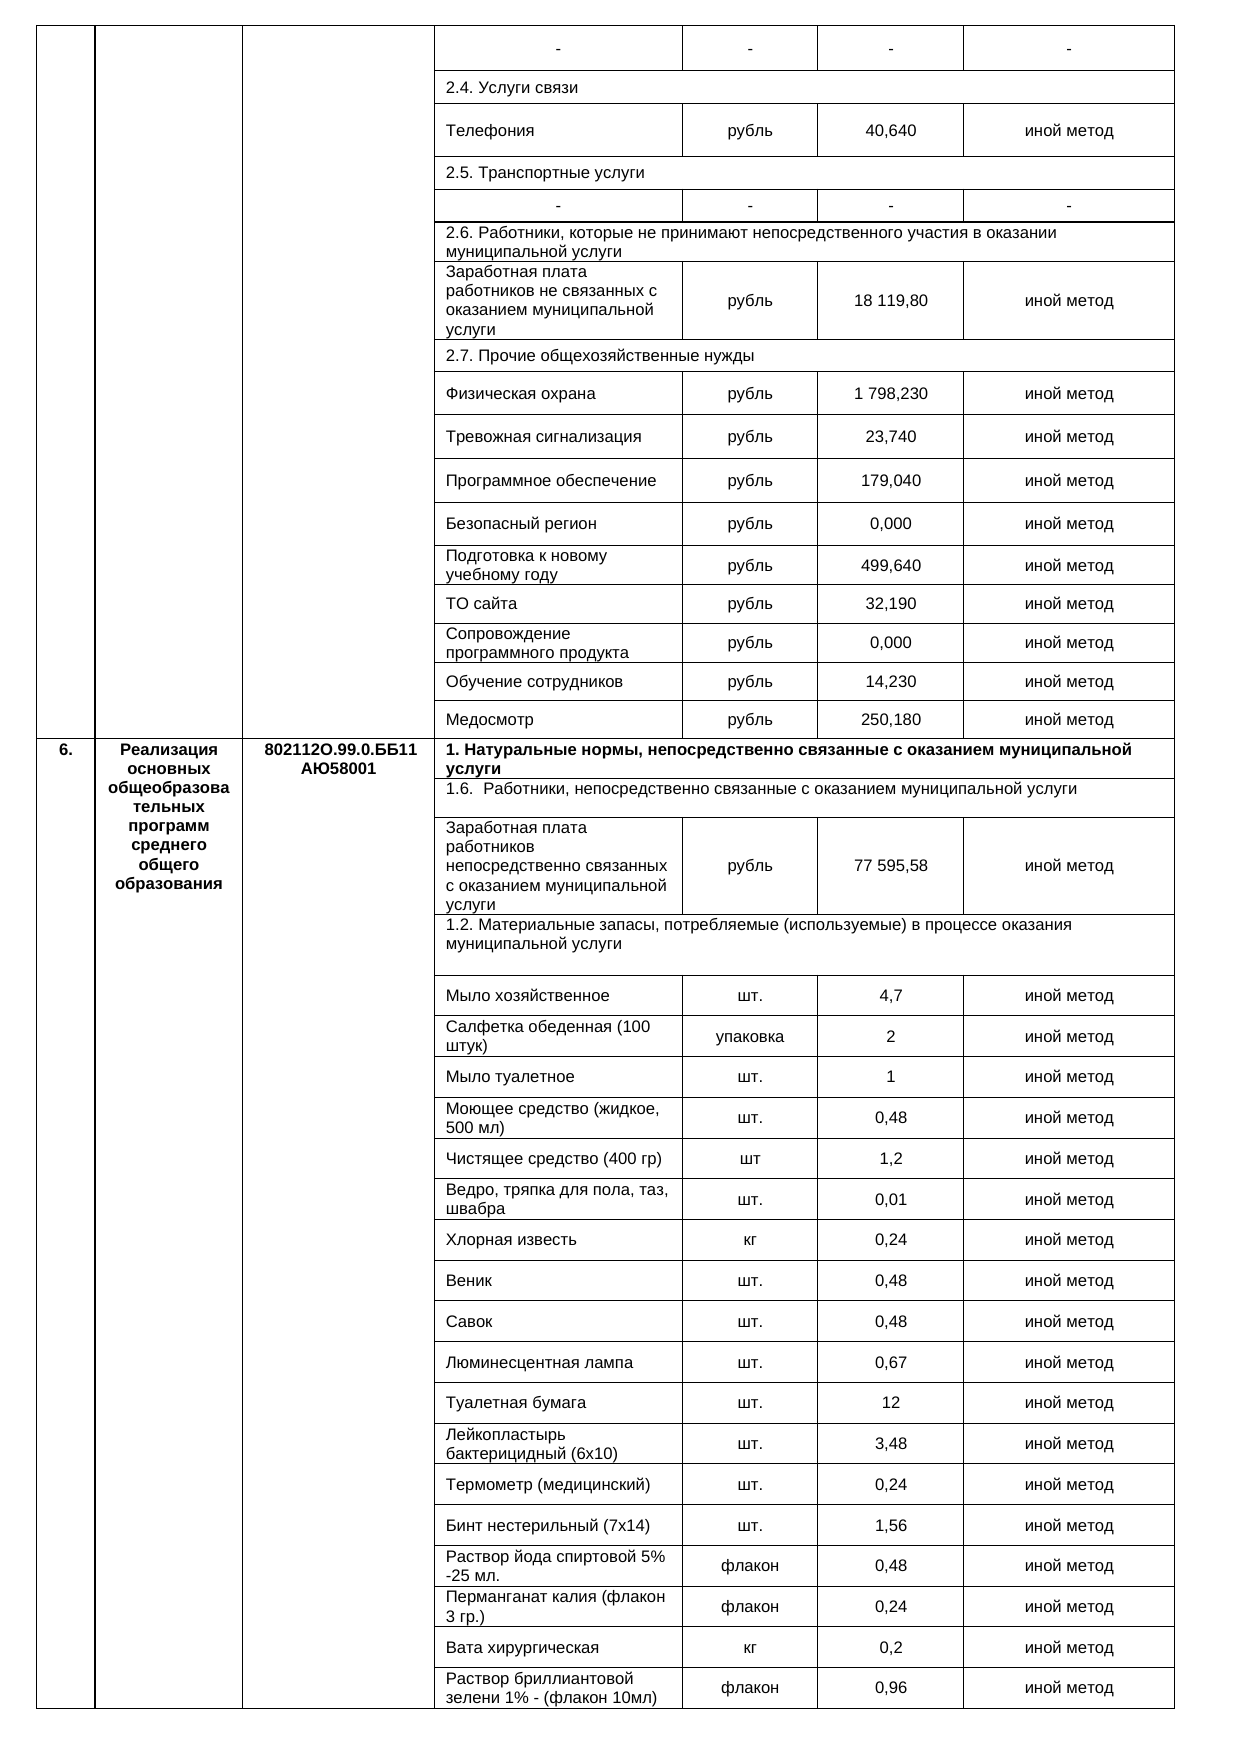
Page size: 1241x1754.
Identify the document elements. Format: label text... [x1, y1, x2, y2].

table_cell 0,000 [818, 624, 963, 662]
table_cell иной метод [964, 1505, 1174, 1545]
table_cell Заработная плата работников непосредственно связанных с оказанием муниципальной услуги [435, 818, 682, 914]
table_cell упаковка [683, 1016, 817, 1056]
table_cell иной метод [964, 1383, 1174, 1423]
table_cell 0,2 [818, 1627, 963, 1667]
table_cell иной метод [964, 1627, 1174, 1667]
table_cell иной метод [964, 1546, 1174, 1586]
table_cell иной метод [964, 1424, 1174, 1463]
table_cell Туалетная бумага [435, 1383, 682, 1423]
table_cell рубль [683, 372, 817, 414]
table_cell Мыло туалетное [435, 1057, 682, 1097]
table_cell 0,48 [818, 1098, 963, 1137]
table_cell иной метод [964, 1139, 1174, 1178]
table_cell Лейкопластырь бактерицидный (6х10) [435, 1424, 682, 1463]
table_cell иной метод [964, 585, 1174, 622]
table_cell рубль [683, 415, 817, 457]
table_cell ТО сайта [435, 585, 682, 622]
table_cell иной метод [964, 663, 1174, 700]
table_cell иной метод [964, 624, 1174, 662]
table_cell рубль [683, 624, 817, 662]
table_cell Савок [435, 1301, 682, 1341]
table_cell 40,640 [818, 104, 963, 156]
table_cell шт [683, 1139, 817, 1178]
table_cell - [818, 190, 963, 221]
table_cell 1 798,230 [818, 372, 963, 414]
table_cell 0,24 [818, 1220, 963, 1260]
table_cell Чистящее средство (400 гр) [435, 1139, 682, 1178]
table_cell 1,56 [818, 1505, 963, 1545]
table_cell Бинт нестерильный (7х14) [435, 1505, 682, 1545]
table_cell Перманганат калия (флакон 3 гр.) [435, 1587, 682, 1626]
table_cell флакон [683, 1668, 817, 1708]
table_cell - [818, 26, 963, 70]
table_cell 3,48 [818, 1424, 963, 1463]
table_cell Тревожная сигнализация [435, 415, 682, 457]
table_cell 14,230 [818, 663, 963, 700]
table_cell иной метод [964, 503, 1174, 545]
table_cell иной метод [964, 701, 1174, 738]
table_cell Хлорная известь [435, 1220, 682, 1260]
table_cell рубль [683, 459, 817, 502]
table_cell Ведро, тряпка для пола, таз, швабра [435, 1179, 682, 1219]
table_cell рубль [683, 262, 817, 338]
table_cell иной метод [964, 459, 1174, 502]
table_cell иной метод [964, 1179, 1174, 1219]
table_cell шт. [683, 1464, 817, 1504]
table_cell Салфетка обеденная (100 штук) [435, 1016, 682, 1056]
table_cell 2 [818, 1016, 963, 1056]
table_cell кг [683, 1627, 817, 1667]
table_cell - [964, 26, 1174, 70]
table_cell шт. [683, 1261, 817, 1300]
table_cell шт. [683, 1098, 817, 1137]
table_cell иной метод [964, 1261, 1174, 1300]
table_cell 499,640 [818, 546, 963, 584]
table_cell 0,48 [818, 1261, 963, 1300]
table_cell рубль [683, 503, 817, 545]
table_cell Раствор бриллиантовой зелени 1% - (флакон 10мл) [435, 1668, 682, 1708]
table_cell 0,67 [818, 1342, 963, 1382]
table_cell 18 119,80 [818, 262, 963, 338]
table_cell шт. [683, 1301, 817, 1341]
table_cell шт. [683, 1342, 817, 1382]
table_cell иной метод [964, 1668, 1174, 1708]
table_cell кг [683, 1220, 817, 1260]
table_cell иной метод [964, 1098, 1174, 1137]
table_cell шт. [683, 1424, 817, 1463]
table_cell Раствор йода спиртовой 5% -25 мл. [435, 1546, 682, 1586]
table_cell иной метод [964, 262, 1174, 338]
table_cell - [964, 190, 1174, 221]
table_cell иной метод [964, 1220, 1174, 1260]
table_cell 0,48 [818, 1546, 963, 1586]
table_cell шт. [683, 1057, 817, 1097]
table_cell Безопасный регион [435, 503, 682, 545]
table_cell Мыло хозяйственное [435, 976, 682, 1015]
table_cell 2.7. Прочие общехозяйственные нужды [435, 340, 1174, 371]
table_cell Работники, непосредственно связанные с оказанием муниципальной услуги [435, 779, 1174, 817]
table_cell Медосмотр [435, 701, 682, 738]
table_cell Веник [435, 1261, 682, 1300]
table_cell иной метод [964, 1342, 1174, 1382]
table_cell рубль [683, 585, 817, 622]
table_cell Моющее средство (жидкое, 500 мл) [435, 1098, 682, 1137]
table_cell Заработная плата работников не связанных с оказанием муниципальной услуги [435, 262, 682, 338]
table_cell 1.2. Материальные запасы, потребляемые (используемые) в процессе оказания муниципальной услуги [435, 915, 1174, 974]
table_cell 0,01 [818, 1179, 963, 1219]
table_cell Термометр (медицинский) [435, 1464, 682, 1504]
table_cell иной метод [964, 1587, 1174, 1626]
table_cell 1,2 [818, 1139, 963, 1178]
table_cell 32,190 [818, 585, 963, 622]
table_cell 4,7 [818, 976, 963, 1015]
table_cell 0,24 [818, 1464, 963, 1504]
table_cell 6. [37, 739, 94, 1708]
table_cell рубль [683, 546, 817, 584]
table_cell иной метод [964, 1057, 1174, 1097]
table_cell шт. [683, 1383, 817, 1423]
table_cell 2.5. Транспортные услуги [435, 157, 1174, 188]
table_cell Вата хирургическая [435, 1627, 682, 1667]
table_cell - [435, 26, 682, 70]
table_cell шт. [683, 976, 817, 1015]
table_cell шт. [683, 1505, 817, 1545]
table_cell Телефония [435, 104, 682, 156]
table_cell иной метод [964, 1301, 1174, 1341]
table_cell иной метод [964, 104, 1174, 156]
table_cell Подготовка к новому учебному году [435, 546, 682, 584]
table_cell 1. Натуральные нормы, непосредственно связанные с оказанием муниципальной услуги [435, 739, 1174, 778]
table_cell иной метод [964, 546, 1174, 584]
table_cell - [683, 26, 817, 70]
table_cell Сопровождение программного продукта [435, 624, 682, 662]
table_cell - [435, 190, 682, 221]
table_cell 0,000 [818, 503, 963, 545]
table_cell 1 [818, 1057, 963, 1097]
table_cell 179,040 [818, 459, 963, 502]
table_cell 2.6. Работники, которые не принимают непосредственного участия в оказании муниципальной услуги [435, 223, 1174, 261]
table_cell рубль [683, 663, 817, 700]
table_cell Физическая охрана [435, 372, 682, 414]
table_cell рубль [683, 701, 817, 738]
table_cell 0,48 [818, 1301, 963, 1341]
table_cell 250,180 [818, 701, 963, 738]
table_cell Реализация основных общеобразовательных программ среднего общего образования [96, 739, 242, 1708]
table_cell иной метод [964, 1464, 1174, 1504]
table_cell - [683, 190, 817, 221]
table_cell иной метод [964, 818, 1174, 914]
table_cell флакон [683, 1587, 817, 1626]
table_cell рубль [683, 104, 817, 156]
table_cell Обучение сотрудников [435, 663, 682, 700]
table_cell рубль [683, 818, 817, 914]
table_cell 12 [818, 1383, 963, 1423]
table_cell 77 595,58 [818, 818, 963, 914]
table_cell иной метод [964, 415, 1174, 457]
table_cell иной метод [964, 976, 1174, 1015]
table_cell иной метод [964, 372, 1174, 414]
table_cell флакон [683, 1546, 817, 1586]
table_cell Программное обеспечение [435, 459, 682, 502]
table_cell 23,740 [818, 415, 963, 457]
table_cell Люминесцентная лампа [435, 1342, 682, 1382]
table_cell иной метод [964, 1016, 1174, 1056]
table_cell 2.4. Услуги связи [435, 71, 1174, 103]
table_cell 0,96 [818, 1668, 963, 1708]
table_cell шт. [683, 1179, 817, 1219]
table_cell 802112О.99.0.ББ11АЮ58001 [243, 739, 434, 1708]
table_cell 0,24 [818, 1587, 963, 1626]
